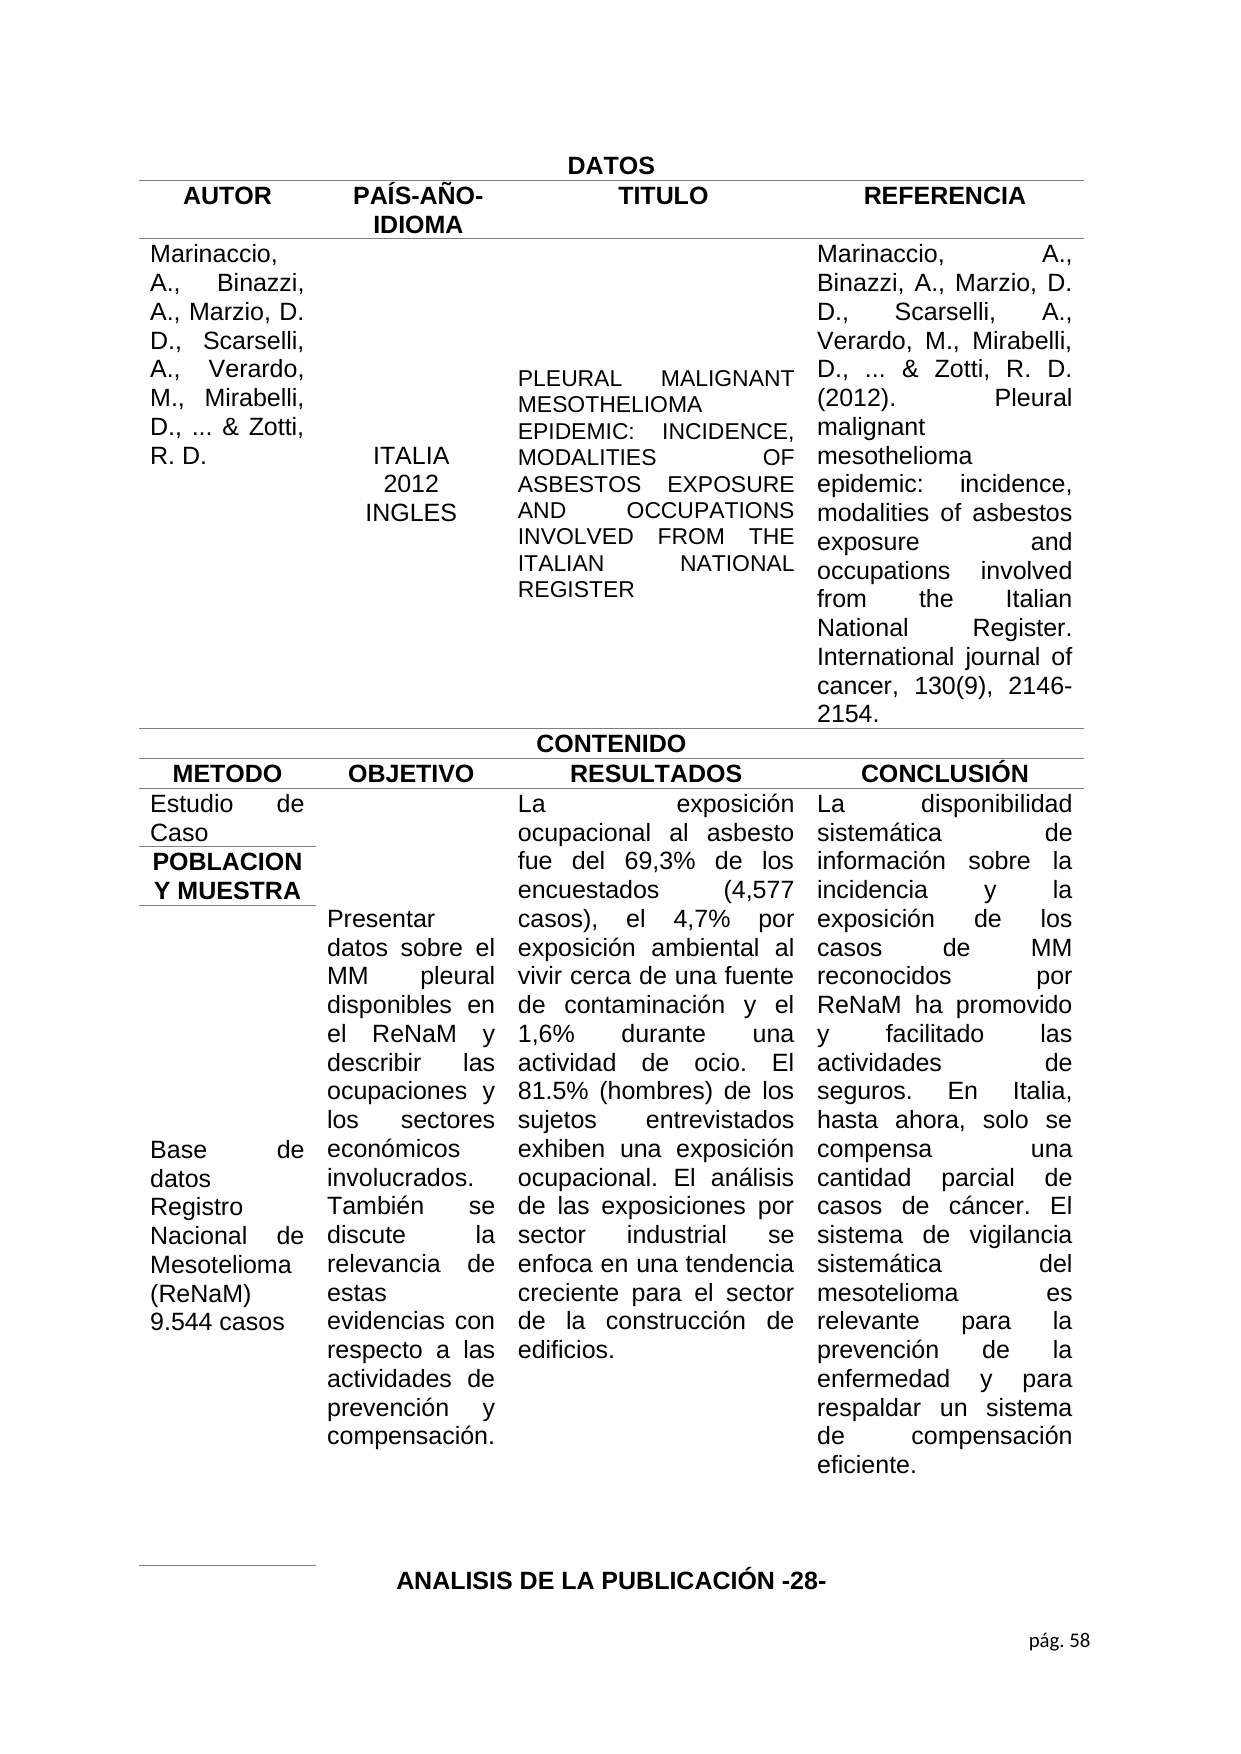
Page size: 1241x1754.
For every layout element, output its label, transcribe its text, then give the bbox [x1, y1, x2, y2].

table_cell OBJETIVO [316, 759, 506, 788]
table_cell POBLACION Y MUESTRA [139, 847, 316, 905]
table_cell RESULTADOS [506, 759, 806, 788]
table_cell Estudio de Caso [139, 789, 316, 846]
table_cell PAÍS-AÑO-IDIOMA [316, 181, 521, 238]
table_cell CONTENIDO [139, 729, 1084, 758]
table_cell La disponibilidad sistemática de información sobre la incidencia y la exposición de los casos de MM reconocidos por ReNaM ha promovido y facilitado las actividades de seguros. En Italia, hasta ahora, solo se compensa una cantidad parcial de casos de cáncer. El sistema de vigilancia sistemática del mesotelioma es relevante para la prevención de la enfermedad y para respaldar un sistema de compensación eficiente. [806, 789, 1084, 1565]
table_cell AUTOR [139, 181, 316, 238]
table_cell ANALISIS DE LA PUBLICACIÓN -28- [139, 1565, 1084, 1595]
table_cell PLEURAL MALIGNANT MESOTHELIOMA EPIDEMIC: INCIDENCE, MODALITIES OF ASBESTOS EXPOSURE AND OCCUPATIONS INVOLVED FROM THE ITALIAN NATIONAL REGISTER [506, 239, 806, 728]
table_cell Marinaccio, A., Binazzi, A., Marzio, D. D., Scarselli, A., Verardo, M., Mirabelli, D., ... & Zotti, R. D. (2012). Pleural malignant mesothelioma epidemic: incidence, modalities of asbestos exposure and occupations involved from the Italian National Register. International journal of cancer, 130(9), 2146-2154. [806, 239, 1084, 728]
table_cell Marinaccio, A., Binazzi, A., Marzio, D. D., Scarselli, A., Verardo, M., Mirabelli, D., ... & Zotti, R. D. [139, 239, 316, 728]
table_cell TITULO [521, 181, 806, 238]
table_cell ITALIA 2012 INGLES [316, 239, 506, 728]
table_cell CONCLUSIÓN [806, 759, 1084, 788]
table_cell Base de datos Registro Nacional de Mesotelioma (ReNaM) 9.544 casos [139, 906, 316, 1565]
table_cell REFERENCIA [806, 181, 1084, 238]
table_cell Presentar datos sobre el MM pleural disponibles en el ReNaM y describir las ocupaciones y los sectores económicos involucrados. También se discute la relevancia de estas evidencias con respecto a las actividades de prevención y compensación. [316, 789, 506, 1565]
table_cell METODO [139, 759, 316, 788]
table_cell La exposición ocupacional al asbesto fue del 69,3% de los encuestados (4,577 casos), el 4,7% por exposición ambiental al vivir cerca de una fuente de contaminación y el 1,6% durante una actividad de ocio. El 81.5% (hombres) de los sujetos entrevistados exhiben una exposición ocupacional. El análisis de las exposiciones por sector industrial se enfoca en una tendencia creciente para el sector de la construcción de edificios. [506, 789, 806, 1565]
table_cell DATOS [139, 150, 1084, 180]
